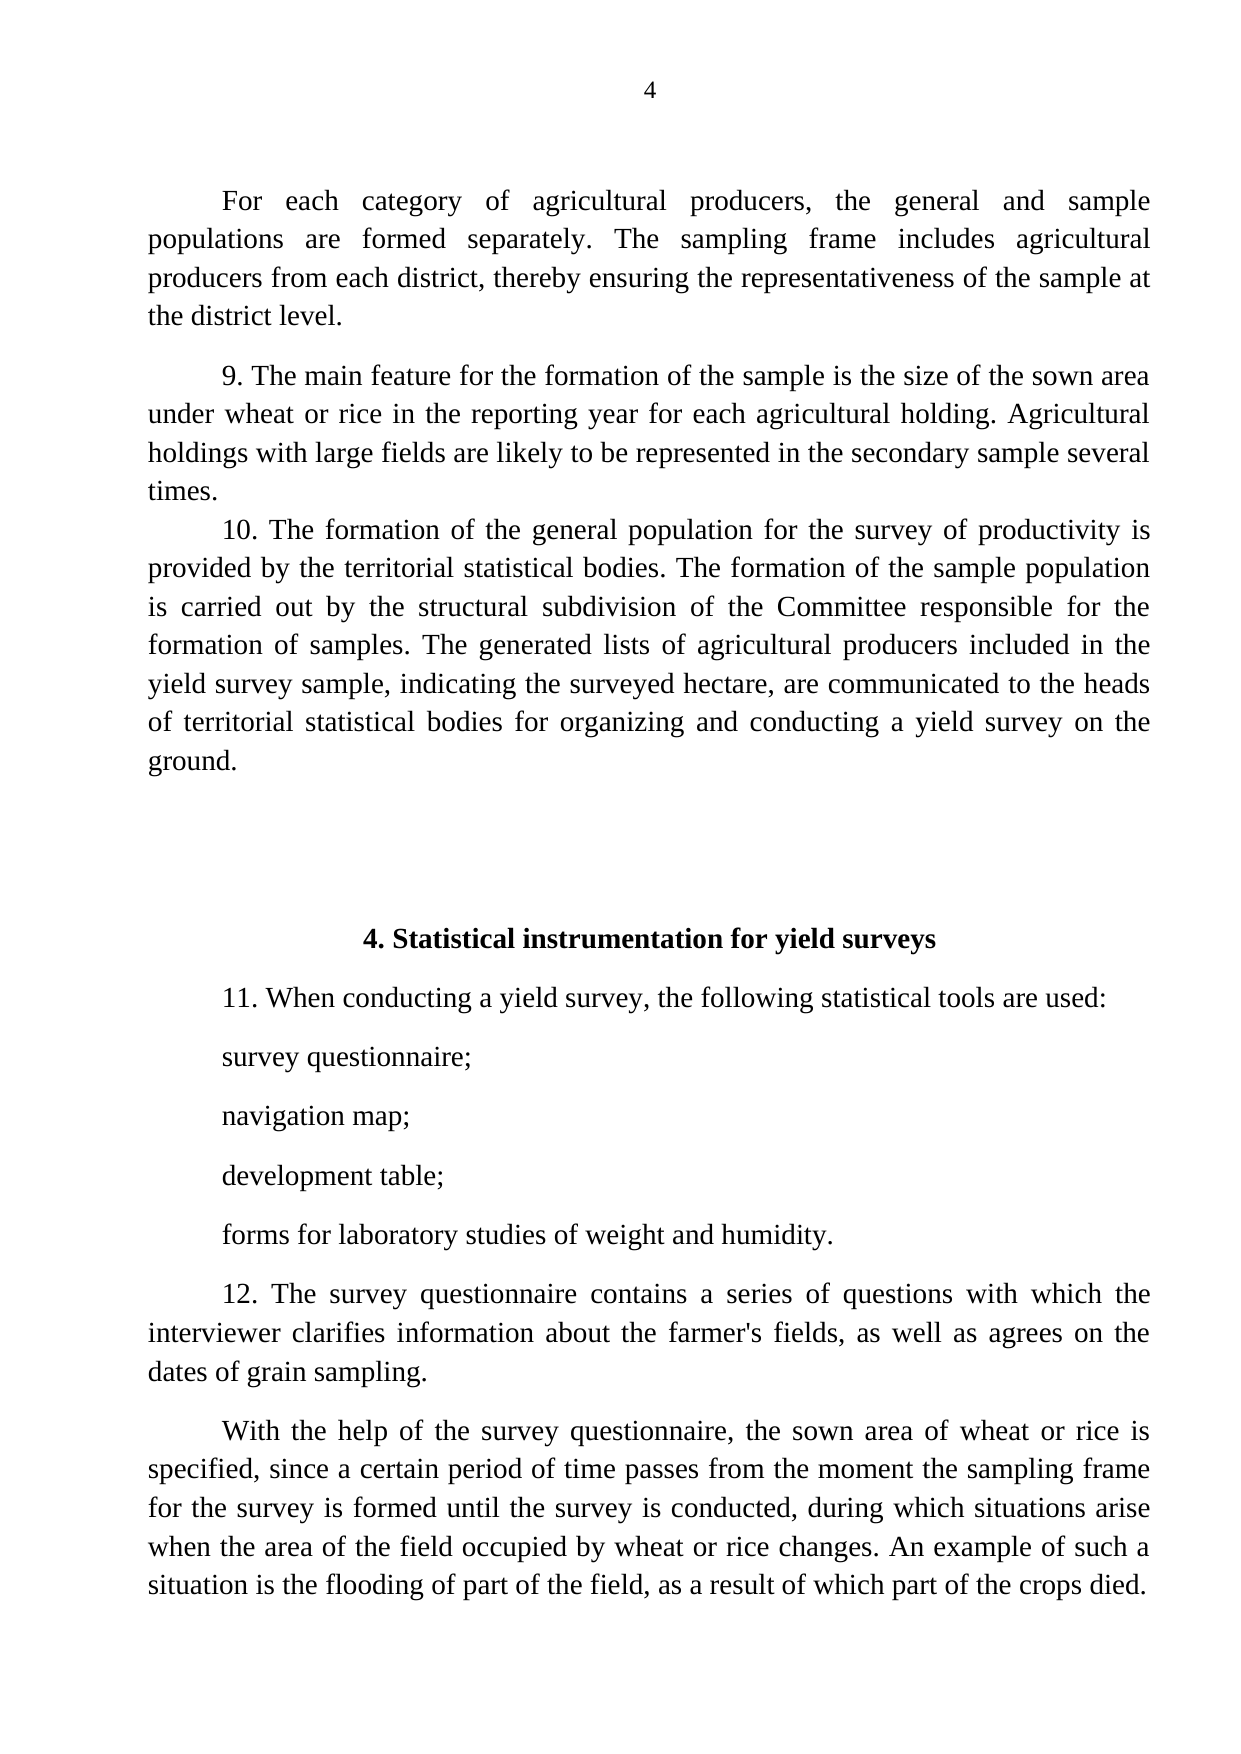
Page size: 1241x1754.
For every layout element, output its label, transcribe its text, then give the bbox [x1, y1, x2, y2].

text survey questionnaire; [148, 1039, 1152, 1073]
text With the help of the survey questionnaire, the sown area of wheat or rice is specified, since a certain period of time passes from the moment the sampling frame for the survey is formed until the survey is conducted, during which situations arise when the area of the field occupied by wheat or rice changes. An example of such a situation is the flooding of part of the field, as a result of which part of the crops died. [148, 1413, 1152, 1601]
text development table; [148, 1158, 1152, 1191]
text forms for laboratory studies of weight and humidity. [148, 1217, 1152, 1251]
text 4. Statistical instrumentation for yield surveys [148, 921, 1152, 955]
text 9. The main feature for the formation of the sample is the size of the sown area under wheat or rice in the reporting year for each agricultural holding. Agricultural holdings with large fields are likely to be represented in the secondary sample several times. [148, 358, 1152, 507]
text For each category of agricultural producers, the general and sample populations are formed separately. The sampling frame includes agricultural producers from each district, thereby ensuring the representativeness of the sample at the district level. [148, 183, 1152, 332]
text 10. The formation of the general population for the survey of productivity is provided by the territorial statistical bodies. The formation of the sample population is carried out by the structural subdivision of the Committee responsible for the formation of samples. The generated lists of agricultural producers included in the yield survey sample, indicating the surveyed hectare, are communicated to the heads of territorial statistical bodies for organizing and conducting a yield survey on the ground. [148, 512, 1152, 777]
text navigation map; [148, 1098, 1152, 1132]
text 12. The survey questionnaire contains a series of questions with which the interviewer clarifies information about the farmer's fields, as well as agrees on the dates of grain sampling. [148, 1277, 1152, 1387]
text 11. When conducting a yield survey, the following statistical tools are used: [148, 980, 1152, 1013]
